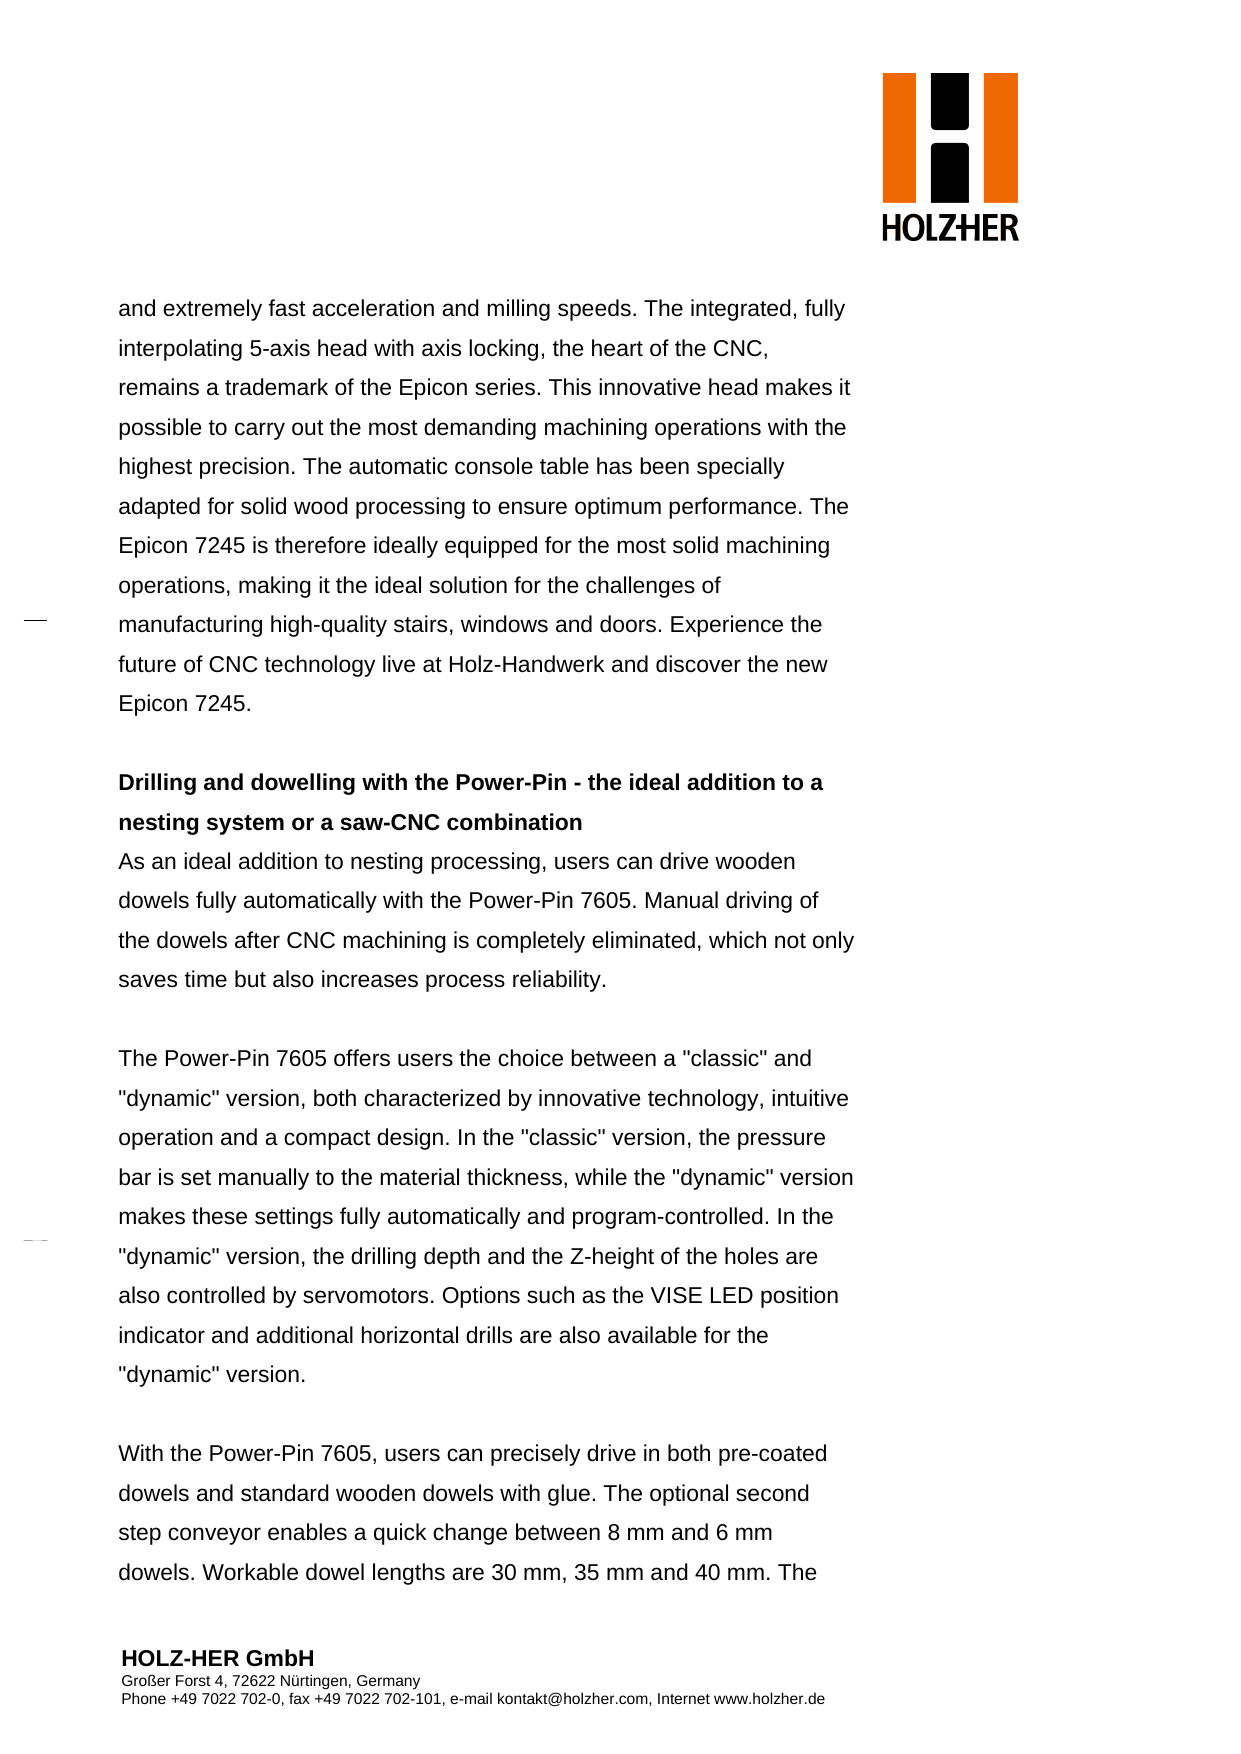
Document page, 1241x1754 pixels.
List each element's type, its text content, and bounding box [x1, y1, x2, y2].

text Drilling and dowelling with the Power-Pin - the ideal addition to a nesting system or a saw-CNC combination [118, 769, 856, 835]
text As an ideal addition to nesting processing, users can drive wooden dowels fully automatically with the Power-Pin 7605. Manual driving of the dowels after CNC machining is completely eliminated, which not only saves time but also increases process reliability. [118, 848, 856, 993]
text The Power-Pin 7605 offers users the choice between a "classic" and "dynamic" version, both characterized by innovative technology, intuitive operation and a compact design. In the "classic" version, the pressure bar is set manually to the material thickness, while the "dynamic" version makes these settings fully automatically and program-controlled. In the "dynamic" version, the drilling depth and the Z-height of the holes are also controlled by servomotors. Options such as the VISE LED position indicator and additional horizontal drills are also available for the "dynamic" version. [118, 1045, 856, 1388]
picture [882, 73, 1019, 241]
